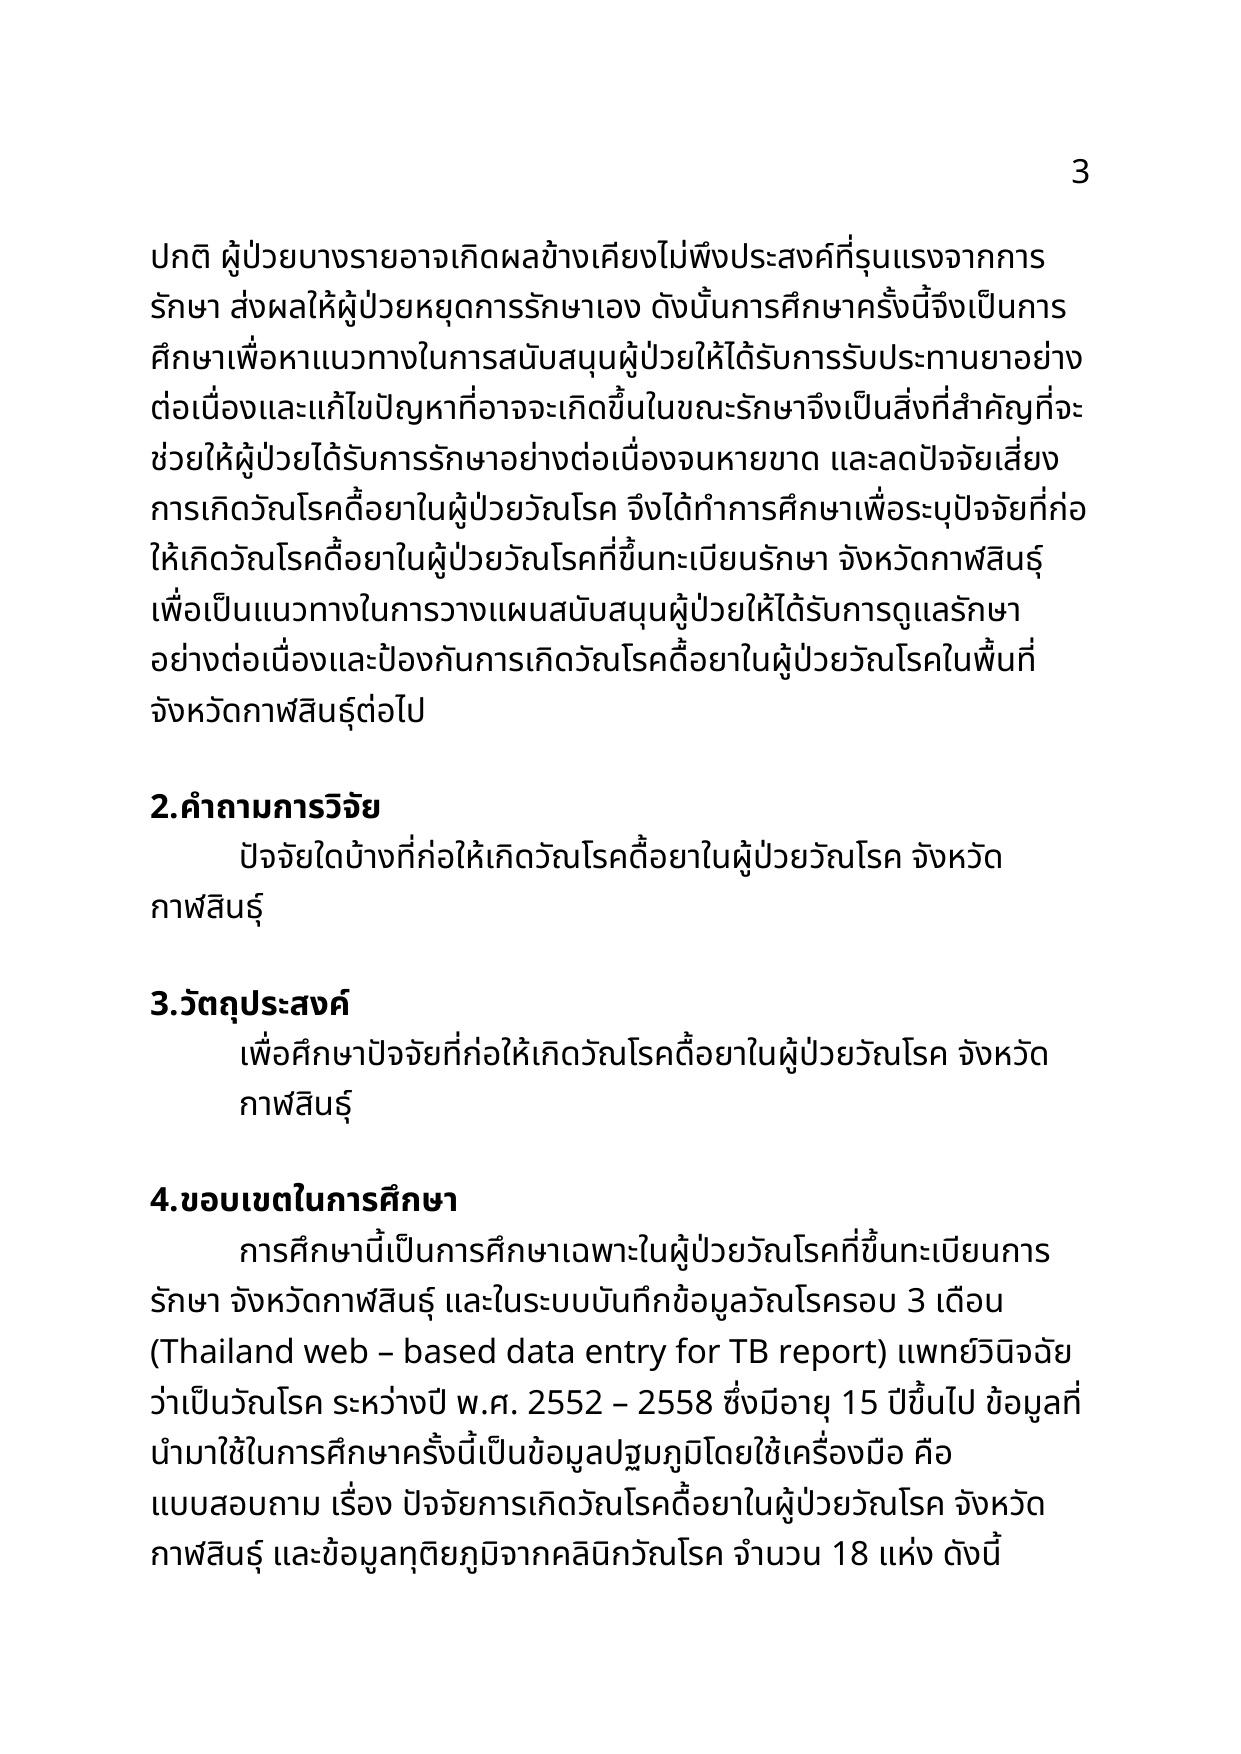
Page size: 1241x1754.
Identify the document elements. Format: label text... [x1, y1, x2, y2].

text ปัจจัยใดบ้างที่ก่อให้เกิดวัณโรคดื้อยาในผู้ป่วยวัณโรค จังหวัดกาฬสินธุ์ [150, 833, 1090, 934]
text การศึกษานี้เป็นการศึกษาเฉพาะในผู้ป่วยวัณโรคที่ขึ้นทะเบียนการรักษา จังหวัดกาฬสินธุ์ และในระบบบันทึกข้อมูลวัณโรครอบ 3 เดือน (Thailand web – based data entry for TB report) แพทย์วินิจฉัยว่าเป็นวัณโรค ระหว่างปี พ.ศ. 2552 – 2558 ซึ่งมีอายุ 15 ปีขึ้นไป ข้อมูลที่นำมาใช้ในการศึกษาครั้งนี้เป็นข้อมูลปฐมภูมิโดยใช้เครื่องมือ คือ แบบสอบถาม เรื่อง ปัจจัยการเกิดวัณโรคดื้อยาในผู้ป่วยวัณโรค จังหวัดกาฬสินธุ์ และข้อมูลทุติยภูมิจากคลินิกวัณโรค จำนวน 18 แห่ง ดังนี้ [150, 1227, 1090, 1581]
text เพื่อศึกษาปัจจัยที่ก่อให้เกิดวัณโรคดื้อยาในผู้ป่วยวัณโรค จังหวัดกาฬสินธุ์ [239, 1030, 1090, 1131]
list ขอบเขตในการศึกษา [150, 1176, 1090, 1227]
list คำถามการวิจัย [150, 782, 1090, 833]
list วัตถุประสงค์ [150, 979, 1090, 1030]
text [150, 233, 1090, 737]
